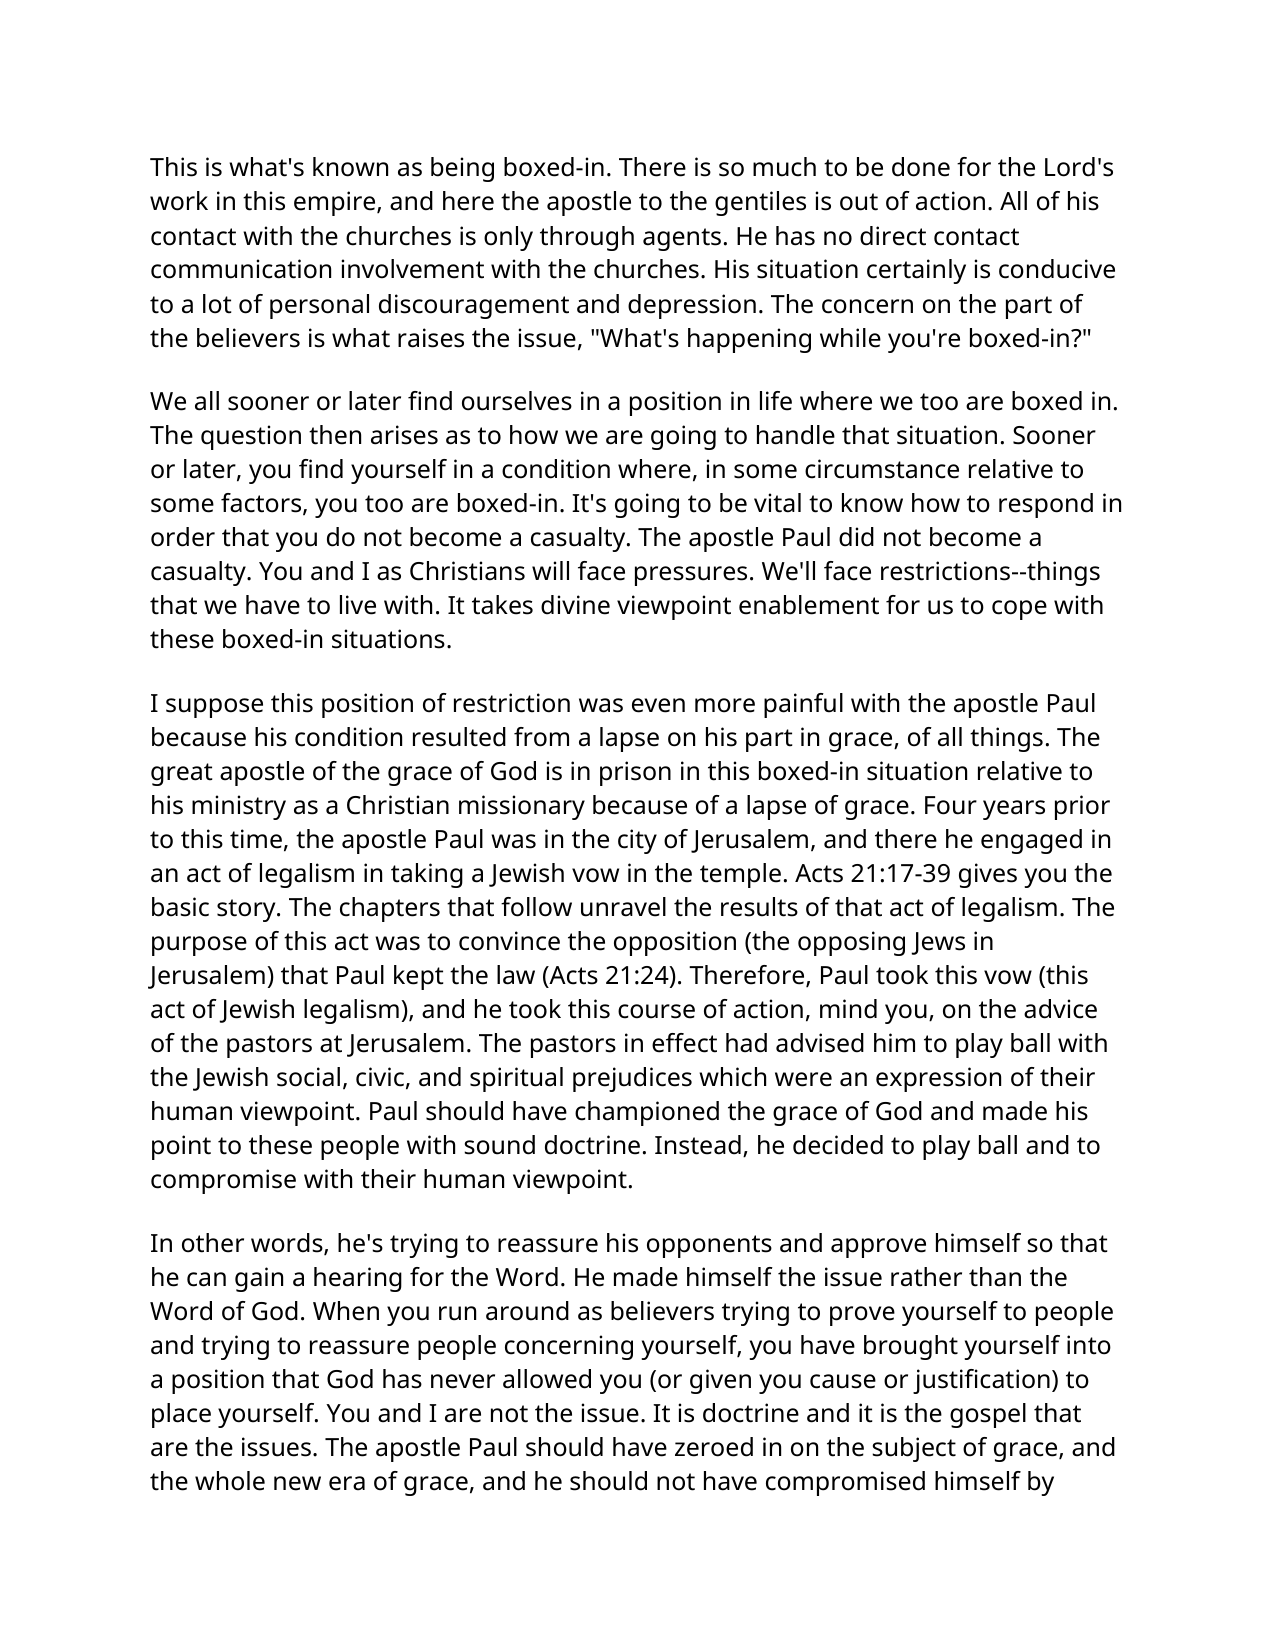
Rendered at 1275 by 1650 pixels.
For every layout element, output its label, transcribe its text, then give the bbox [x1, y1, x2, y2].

text We all sooner or later find ourselves in a position in life where we too are boxed in. The question then arises as to how we are going to handle that situation. Sooner or later, you find yourself in a condition where, in some circumstance relative to some factors, you too are boxed-in. It's going to be vital to know how to respond in order that you do not become a casualty. The apostle Paul did not become a casualty. You and I as Christians will face pressures. We'll face restrictions--things that we have to live with. It takes divine viewpoint enablement for us to cope with these boxed-in situations. [150, 383, 1125, 656]
text This is what's known as being boxed-in. There is so much to be done for the Lord's work in this empire, and here the apostle to the gentiles is out of action. All of his contact with the churches is only through agents. He has no direct contact communication involvement with the churches. His situation certainly is conducive to a lot of personal discouragement and depression. The concern on the part of the believers is what raises the issue, "What's happening while you're boxed-in?" [150, 150, 1125, 354]
text I suppose this position of restriction was even more painful with the apostle Paul because his condition resulted from a lapse on his part in grace, of all things. The great apostle of the grace of God is in prison in this boxed-in situation relative to his ministry as a Christian missionary because of a lapse of grace. Four years prior to this time, the apostle Paul was in the city of Jerusalem, and there he engaged in an act of legalism in taking a Jewish vow in the temple. Acts 21:17-39 gives you the basic story. The chapters that follow unravel the results of that act of legalism. The purpose of this act was to convince the opposition (the opposing Jews in Jerusalem) that Paul kept the law (Acts 21:24). Therefore, Paul took this vow (this act of Jewish legalism), and he took this course of action, mind you, on the advice of the pastors at Jerusalem. The pastors in effect had advised him to play ball with the Jewish social, civic, and spiritual prejudices which were an expression of their human viewpoint. Paul should have championed the grace of God and made his point to these people with sound doctrine. Instead, he decided to play ball and to compromise with their human viewpoint. [150, 685, 1125, 1196]
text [150, 1225, 1125, 1498]
